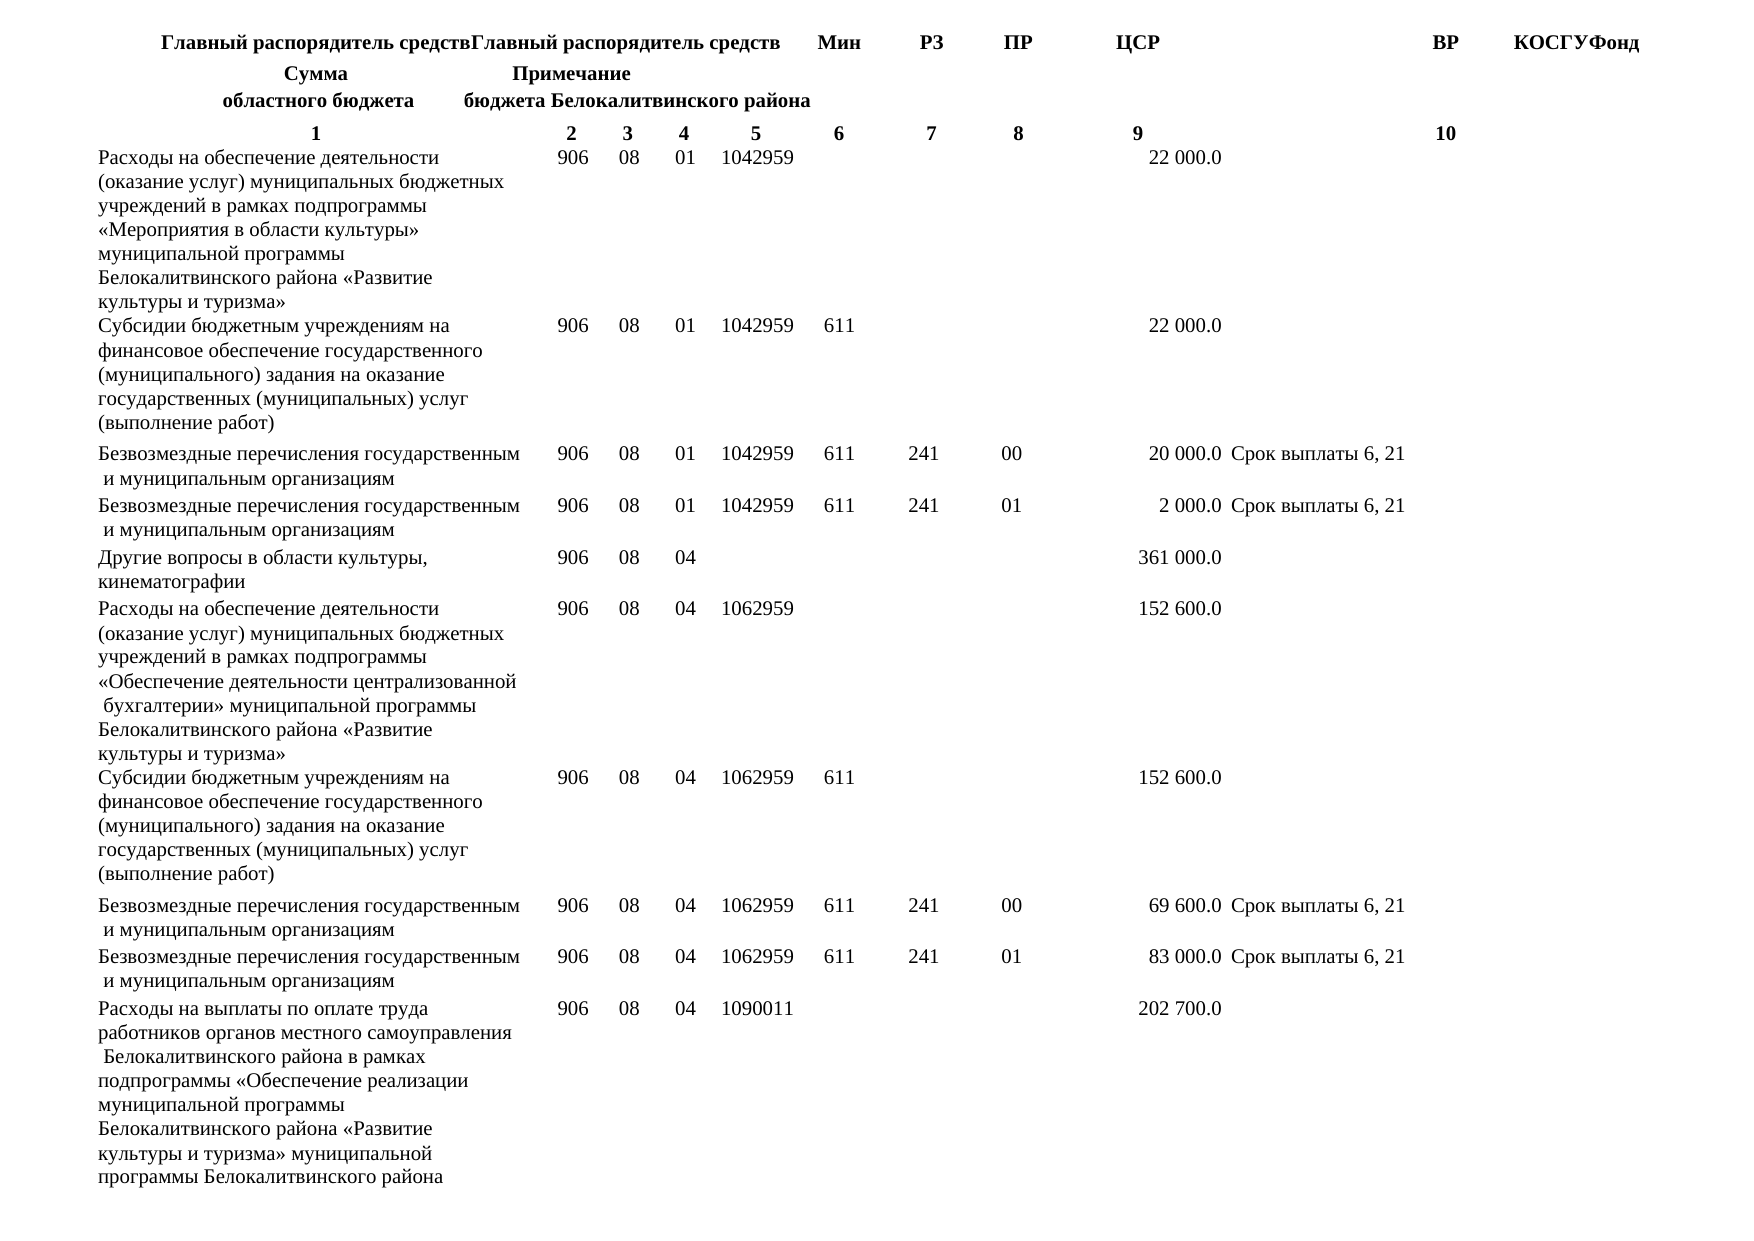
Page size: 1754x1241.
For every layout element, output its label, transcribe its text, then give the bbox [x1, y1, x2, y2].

text финансовое обеспечение государственного [88, 337, 1724, 362]
text культуры и туризма» муниципальной [88, 1140, 1724, 1164]
text культуры и туризма» [88, 741, 1724, 765]
text Белокалитвинского района в рамках [88, 1044, 1724, 1068]
text (муниципального) задания на оказание [88, 813, 1724, 837]
text Главный распорядитель средств Главный распорядитель средств Мин РЗ ПР ЦСР ВР КОСГУ Фонд Сумма Примечание [88, 29, 1724, 88]
text муниципальной программы [88, 1092, 1724, 1116]
text Белокалитвинского района «Развитие [88, 265, 1724, 289]
text кинематографии [88, 569, 1724, 593]
text и муниципальным организациям [88, 465, 1724, 489]
text государственных (муниципальных) услуг [88, 386, 1724, 410]
text (выполнение работ) [88, 861, 1724, 885]
text Расходы на выплаты по оплате труда 906 08 04 1090011 202 700.0 [88, 996, 1724, 1020]
text Безвозмездные перечисления государственным 906 08 01 1042959 611 241 00 20 000.0 Срок выплаты 6, 21 [88, 441, 1724, 465]
text Субсидии бюджетным учреждениям на 906 08 04 1062959 611 152 600.0 [88, 765, 1724, 789]
text (оказание услуг) муниципальных бюджетных [88, 169, 1724, 193]
text «Мероприятия в области культуры» [88, 217, 1724, 241]
text программы Белокалитвинского района [88, 1164, 1724, 1188]
text Белокалитвинского района «Развитие [88, 1116, 1724, 1140]
text работников органов местного самоуправления [88, 1020, 1724, 1044]
text Расходы на обеспечение деятельности 906 08 04 1062959 152 600.0 [88, 596, 1724, 620]
text Субсидии бюджетным учреждениям на 906 08 01 1042959 611 22 000.0 [88, 313, 1724, 337]
text и муниципальным организациям [88, 517, 1724, 541]
text подпрограммы «Обеспечение реализации [88, 1068, 1724, 1092]
text областного бюджета бюджета Белокалитвинского района [88, 88, 1724, 112]
text государственных (муниципальных) услуг [88, 837, 1724, 861]
text муниципальной программы [88, 241, 1724, 265]
text 1 2 3 4 5 6 7 8 9 10 [88, 120, 1724, 144]
text «Обеспечение деятельности централизованной [88, 668, 1724, 693]
text и муниципальным организациям [88, 968, 1724, 992]
text Безвозмездные перечисления государственным 906 08 01 1042959 611 241 01 2 000.0 Срок выплаты 6, 21 [88, 493, 1724, 517]
text финансовое обеспечение государственного [88, 789, 1724, 813]
text Безвозмездные перечисления государственным 906 08 04 1062959 611 241 00 69 600.0 Срок выплаты 6, 21 [88, 893, 1724, 917]
text культуры и туризма» [88, 289, 1724, 313]
text (выполнение работ) [88, 410, 1724, 434]
text учреждений в рамках подпрограммы [88, 644, 1724, 668]
text Другие вопросы в области культуры, 906 08 04 361 000.0 [88, 545, 1724, 569]
text бухгалтерии» муниципальной программы [88, 693, 1724, 717]
text (муниципального) задания на оказание [88, 362, 1724, 386]
text и муниципальным организациям [88, 917, 1724, 941]
text Безвозмездные перечисления государственным 906 08 04 1062959 611 241 01 83 000.0 Срок выплаты 6, 21 [88, 944, 1724, 968]
text Расходы на обеспечение деятельности 906 08 01 1042959 22 000.0 [88, 145, 1724, 169]
text (оказание услуг) муниципальных бюджетных [88, 620, 1724, 644]
text учреждений в рамках подпрограммы [88, 193, 1724, 217]
text Белокалитвинского района «Развитие [88, 717, 1724, 741]
